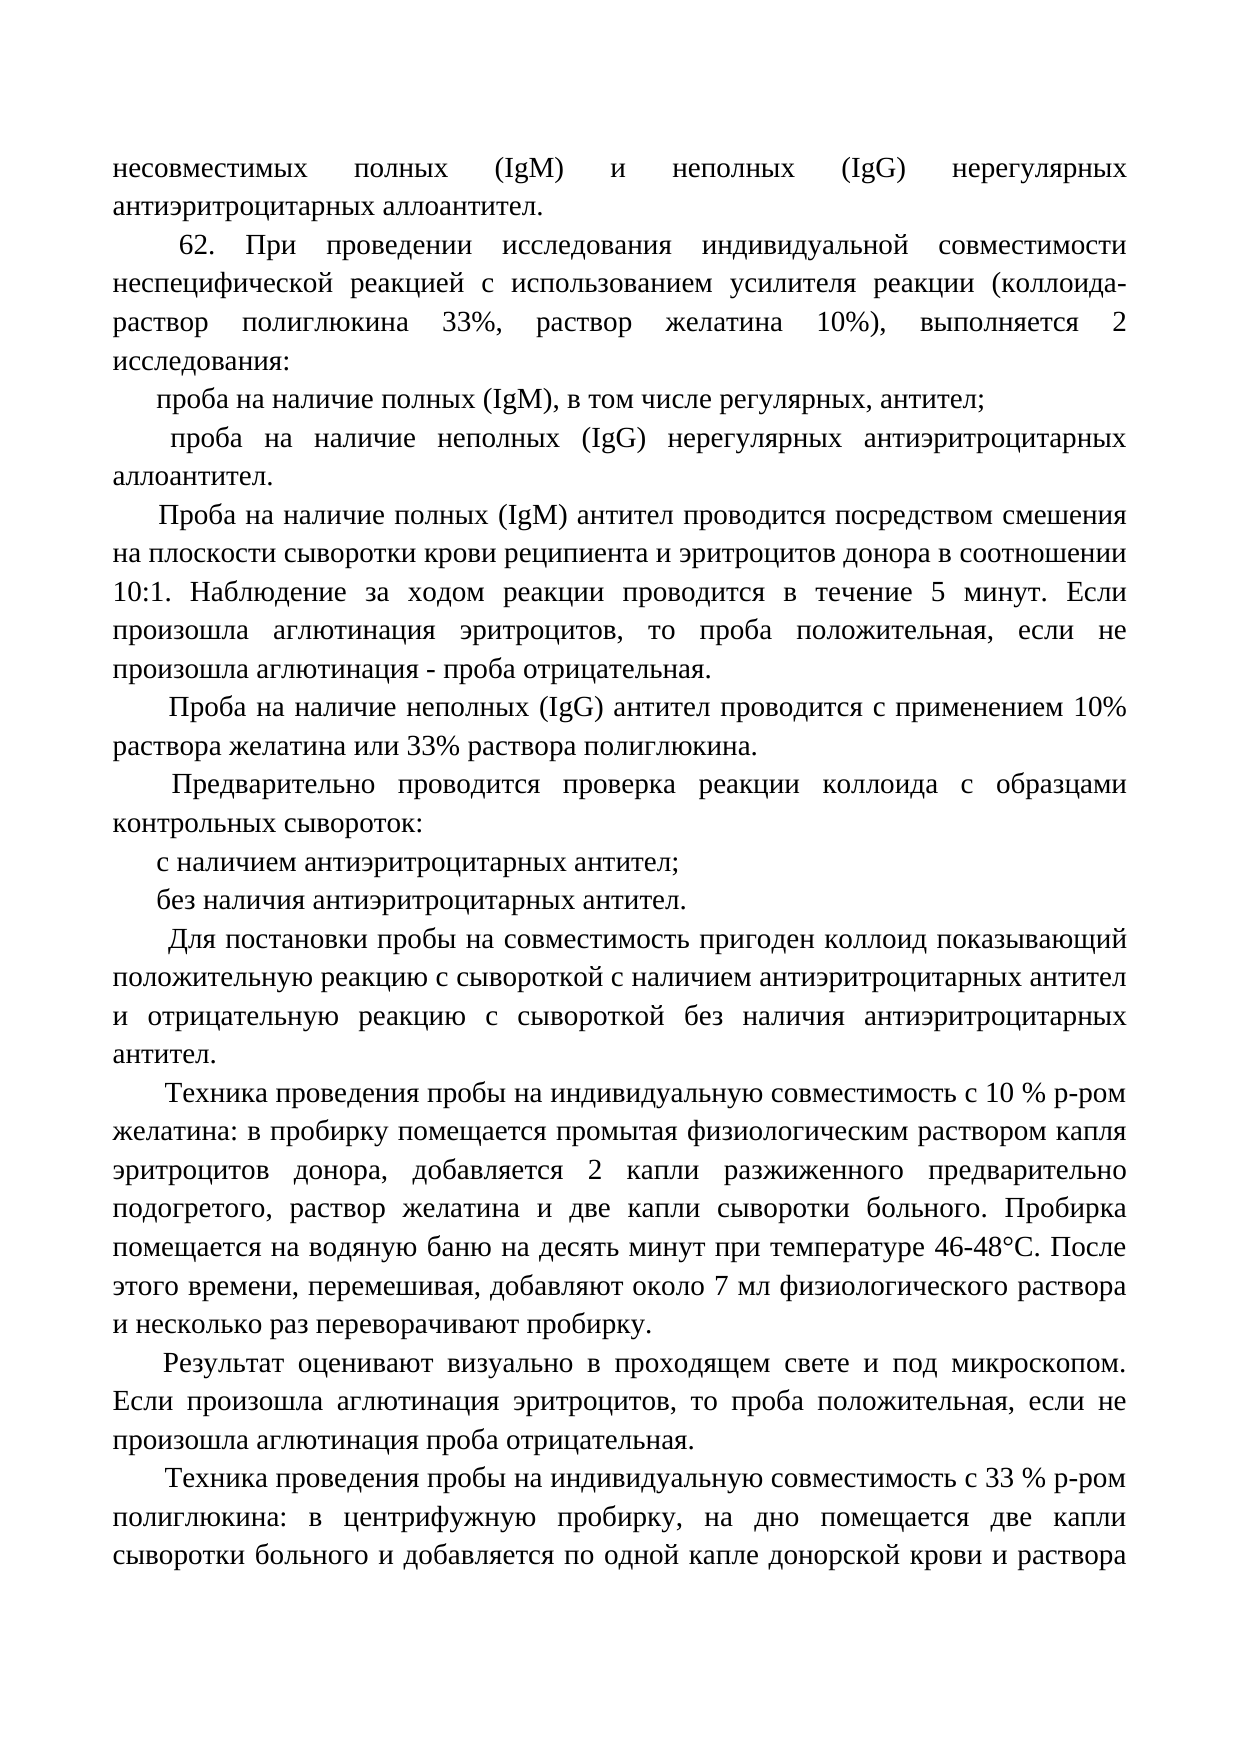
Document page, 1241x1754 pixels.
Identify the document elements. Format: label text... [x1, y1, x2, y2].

text проба на наличие полных (IgM), в том числе регулярных, антител; [112, 381, 1128, 415]
text Техника проведения пробы на индивидуальную совместимость с 10 % р-ром желатина: в пробирку помещается промытая физиологическим раствором капля эритроцитов донора, добавляется 2 капли разжиженного предварительно подогретого, раствор желатина и две капли сыворотки больного. Пробирка помещается на водяную баню на десять минут при температуре 46-48°С. После этого времени, перемешивая, добавляют около 7 мл физиологического раствора и несколько раз переворачивают пробирку. [112, 1075, 1128, 1340]
text Проба на наличие полных (IgM) антител проводится посредством смешения на плоскости сыворотки крови реципиента и эритроцитов донора в соотношении 10:1. Наблюдение за ходом реакции проводится в течение 5 минут. Если произошла аглютинация эритроцитов, то проба положительная, если не произошла аглютинация - проба отрицательная. [112, 497, 1128, 684]
text Проба на наличие неполных (IgG) антител проводится с применением 10% раствора желатина или 33% раствора полиглюкина. [112, 689, 1128, 762]
text без наличия антиэритроцитарных антител. [112, 882, 1128, 916]
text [112, 150, 1128, 222]
text Предварительно проводится проверка реакции коллоида с образцами контрольных сывороток: [112, 767, 1128, 839]
text 62. При проведении исследования индивидуальной совместимости неспецифической реакцией с использованием усилителя реакции (коллоида- раствор полиглюкина 33%, раствор желатина 10%), выполняется 2 исследования: [112, 227, 1128, 376]
text проба на наличие неполных (IgG) нерегулярных антиэритроцитарных аллоантител. [112, 420, 1128, 492]
text Результат оценивают визуально в проходящем свете и под микроскопом. Если произошла аглютинация эритроцитов, то проба положительная, если не произошла аглютинация проба отрицательная. [112, 1345, 1128, 1455]
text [112, 1460, 1128, 1571]
text с наличием антиэритроцитарных антител; [112, 844, 1128, 877]
text Для постановки пробы на совместимость пригоден коллоид показывающий положительную реакцию с сывороткой с наличием антиэритроцитарных антител и отрицательную реакцию с сывороткой без наличия антиэритроцитарных антител. [112, 921, 1128, 1070]
